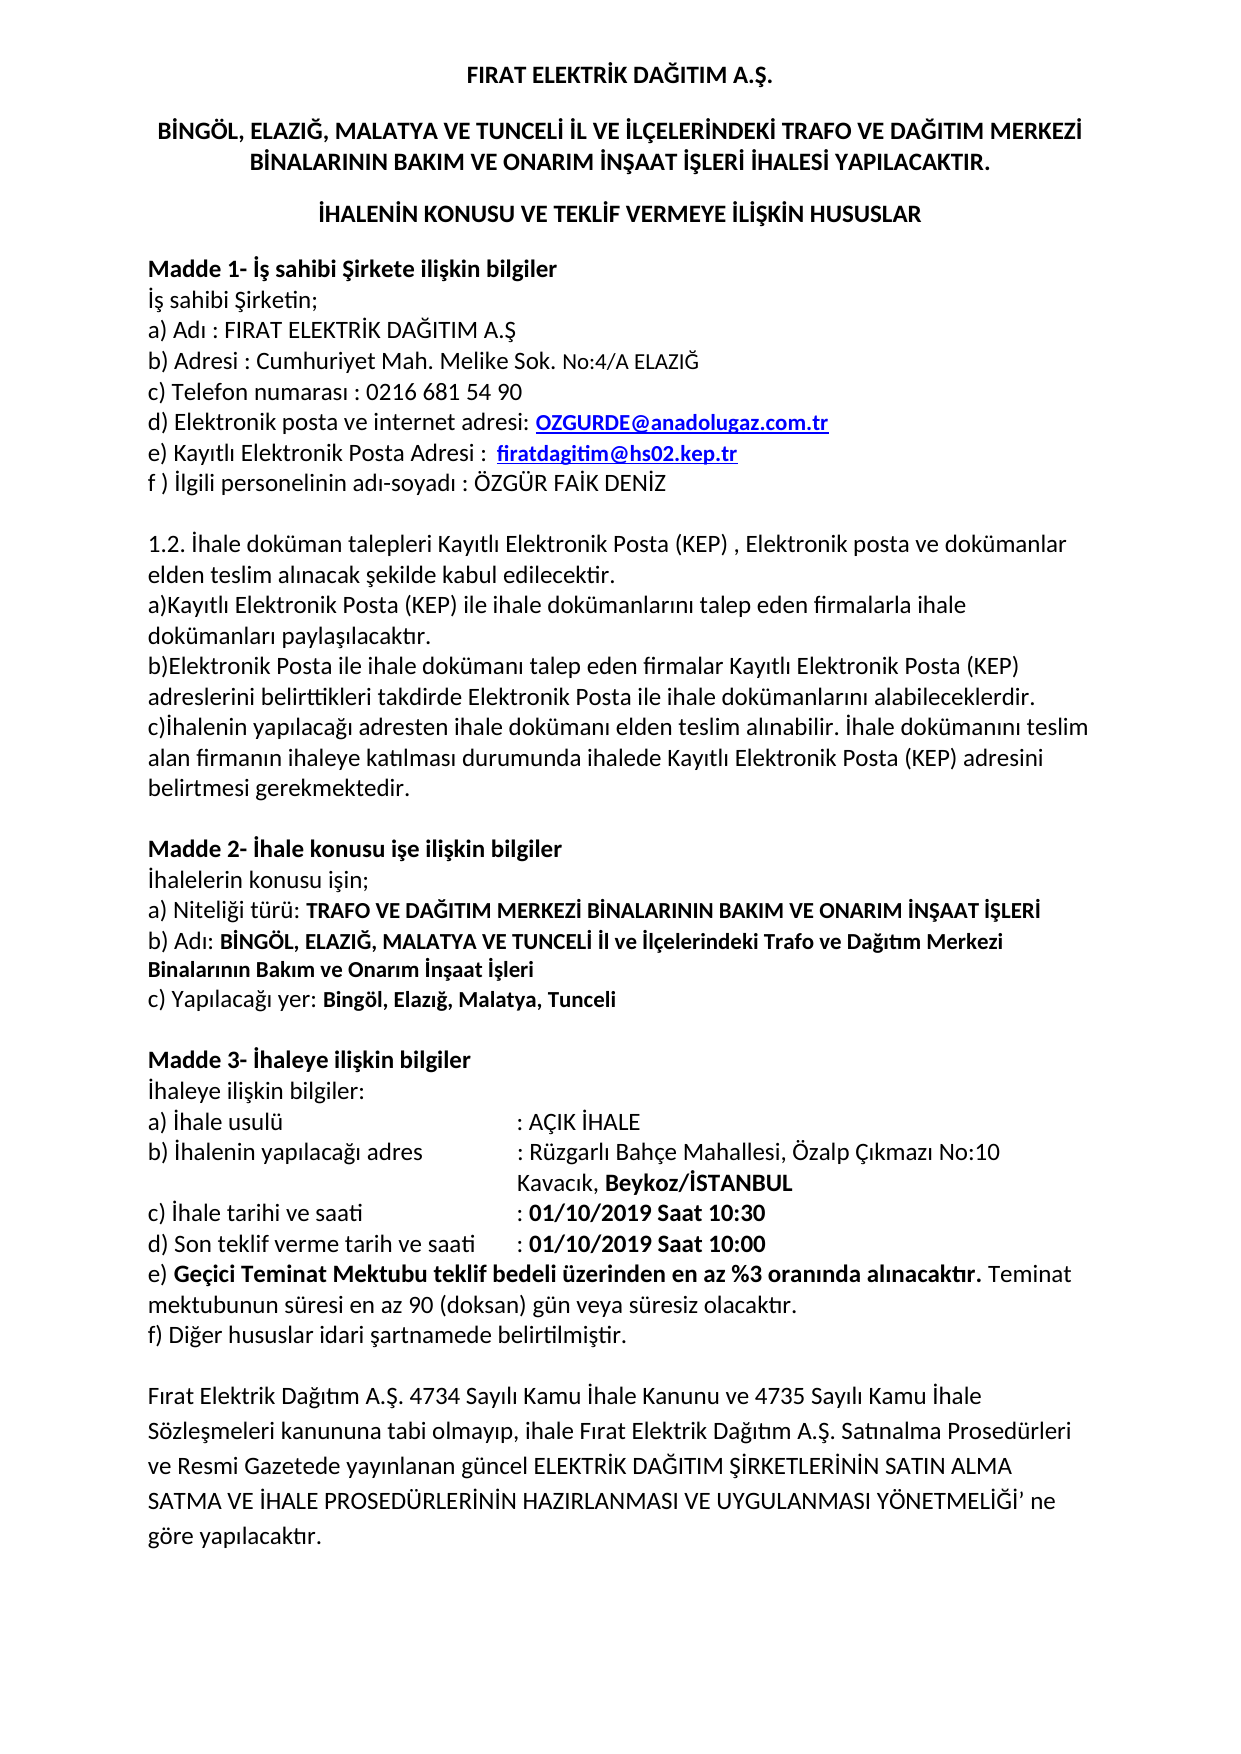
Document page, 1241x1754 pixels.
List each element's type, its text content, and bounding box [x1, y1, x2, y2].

text b) Adresi : Cumhuriyet Mah. Melike Sok. No:4/A ELAZIĞ [148, 345, 1092, 376]
text b) Adı: BİNGÖL, ELAZIĞ, MALATYA VE TUNCELİ İl ve İlçelerindeki Trafo ve Dağıtım Merkezi Binalarının Bakım ve Onarım İnşaat İşleri [148, 925, 1092, 984]
text a) Adı : FIRAT ELEKTRİK DAĞITIM A.Ş [148, 315, 1092, 345]
text SATMA VE İHALE PROSEDÜRLERİNİN HAZIRLANMASI VE UYGULANMASI YÖNETMELİĞİ’ ne göre yapılacaktır. [148, 1485, 1092, 1551]
text Kavacık, Beykoz/İSTANBUL [517, 1167, 1092, 1197]
text a) Niteliği türü: TRAFO VE DAĞITIM MERKEZİ BİNALARININ BAKIM VE ONARIM İNŞAAT İŞLERİ [148, 894, 1092, 925]
text BİNGÖL, ELAZIĞ, MALATYA VE TUNCELİ İL VE İLÇELERİNDEKİ TRAFO VE DAĞITIM MERKEZİ BİNALARININ BAKIM VE ONARIM İNŞAAT İŞLERİ İHALESİ YAPILACAKTIR. [148, 115, 1092, 177]
text a)Kayıtlı Elektronik Posta (KEP) ile ihale dokümanlarını talep eden firmalarla ihale dokümanları paylaşılacaktır. [148, 589, 1092, 650]
text FIRAT ELEKTRİK DAĞITIM A.Ş. [148, 59, 1092, 89]
text İHALENİN KONUSU VE TEKLİF VERMEYE İLİŞKİN HUSUSLAR [148, 198, 1092, 228]
text e) Geçici Teminat Mektubu teklif bedeli üzerinden en az %3 oranında alınacaktır. Teminat mektubunun süresi en az 90 (doksan) gün veya süresiz olacaktır. [148, 1258, 1092, 1319]
text b) İhalenin yapılacağı adres : Rüzgarlı Bahçe Mahallesi, Özalp Çıkmazı No:10 [148, 1136, 1092, 1167]
text c) İhale tarihi ve saati : 01/10/2019 Saat 10:30 [148, 1197, 1092, 1228]
text Fırat Elektrik Dağıtım A.Ş. 4734 Sayılı Kamu İhale Kanunu ve 4735 Sayılı Kamu İhale Sözleşmeleri kanununa tabi olmayıp, ihale Fırat Elektrik Dağıtım A.Ş. Satınalma Prosedürleri ve Resmi Gazetede yayınlanan güncel ELEKTRİK DAĞITIM ŞİRKETLERİNİN SATIN ALMA [148, 1380, 1092, 1481]
text İş sahibi Şirketin; [148, 284, 1092, 315]
text İhalelerin konusu işin; [148, 864, 1092, 894]
text a) İhale usulü : AÇIK İHALE [148, 1106, 1092, 1136]
text Madde 2- İhale konusu işe ilişkin bilgiler [148, 833, 1092, 864]
text c) Telefon numarası : 0216 681 54 90 [148, 376, 1092, 406]
text Madde 3- İhaleye ilişkin bilgiler [148, 1045, 1092, 1075]
text Madde 1- İş sahibi Şirkete ilişkin bilgiler [148, 254, 1092, 284]
text e) Kayıtlı Elektronik Posta Adresi : firatdagitim@hs02.kep.tr [148, 437, 1092, 467]
text c) Yapılacağı yer: Bingöl, Elazığ, Malatya, Tunceli [148, 984, 1092, 1014]
text 1.2. İhale doküman talepleri Kayıtlı Elektronik Posta (KEP) , Elektronik posta ve dokümanlar elden teslim alınacak şekilde kabul edilecektir. [148, 528, 1092, 589]
text d) Son teklif verme tarih ve saati : 01/10/2019 Saat 10:00 [148, 1228, 1092, 1258]
text f) Diğer hususlar idari şartnamede belirtilmiştir. [148, 1319, 1092, 1350]
text İhaleye ilişkin bilgiler: [148, 1075, 1092, 1106]
text f ) İlgili personelinin adı-soyadı : ÖZGÜR FAİK DENİZ [148, 467, 1092, 498]
text b)Elektronik Posta ile ihale dokümanı talep eden firmalar Kayıtlı Elektronik Posta (KEP) adreslerini belirttikleri takdirde Elektronik Posta ile ihale dokümanlarını alabileceklerdir. [148, 650, 1092, 711]
text c)İhalenin yapılacağı adresten ihale dokümanı elden teslim alınabilir. İhale dokümanını teslim alan firmanın ihaleye katılması durumunda ihalede Kayıtlı Elektronik Posta (KEP) adresini belirtmesi gerekmektedir. [148, 711, 1092, 803]
text d) Elektronik posta ve internet adresi: OZGURDE@anadolugaz.com.tr [148, 406, 1092, 437]
